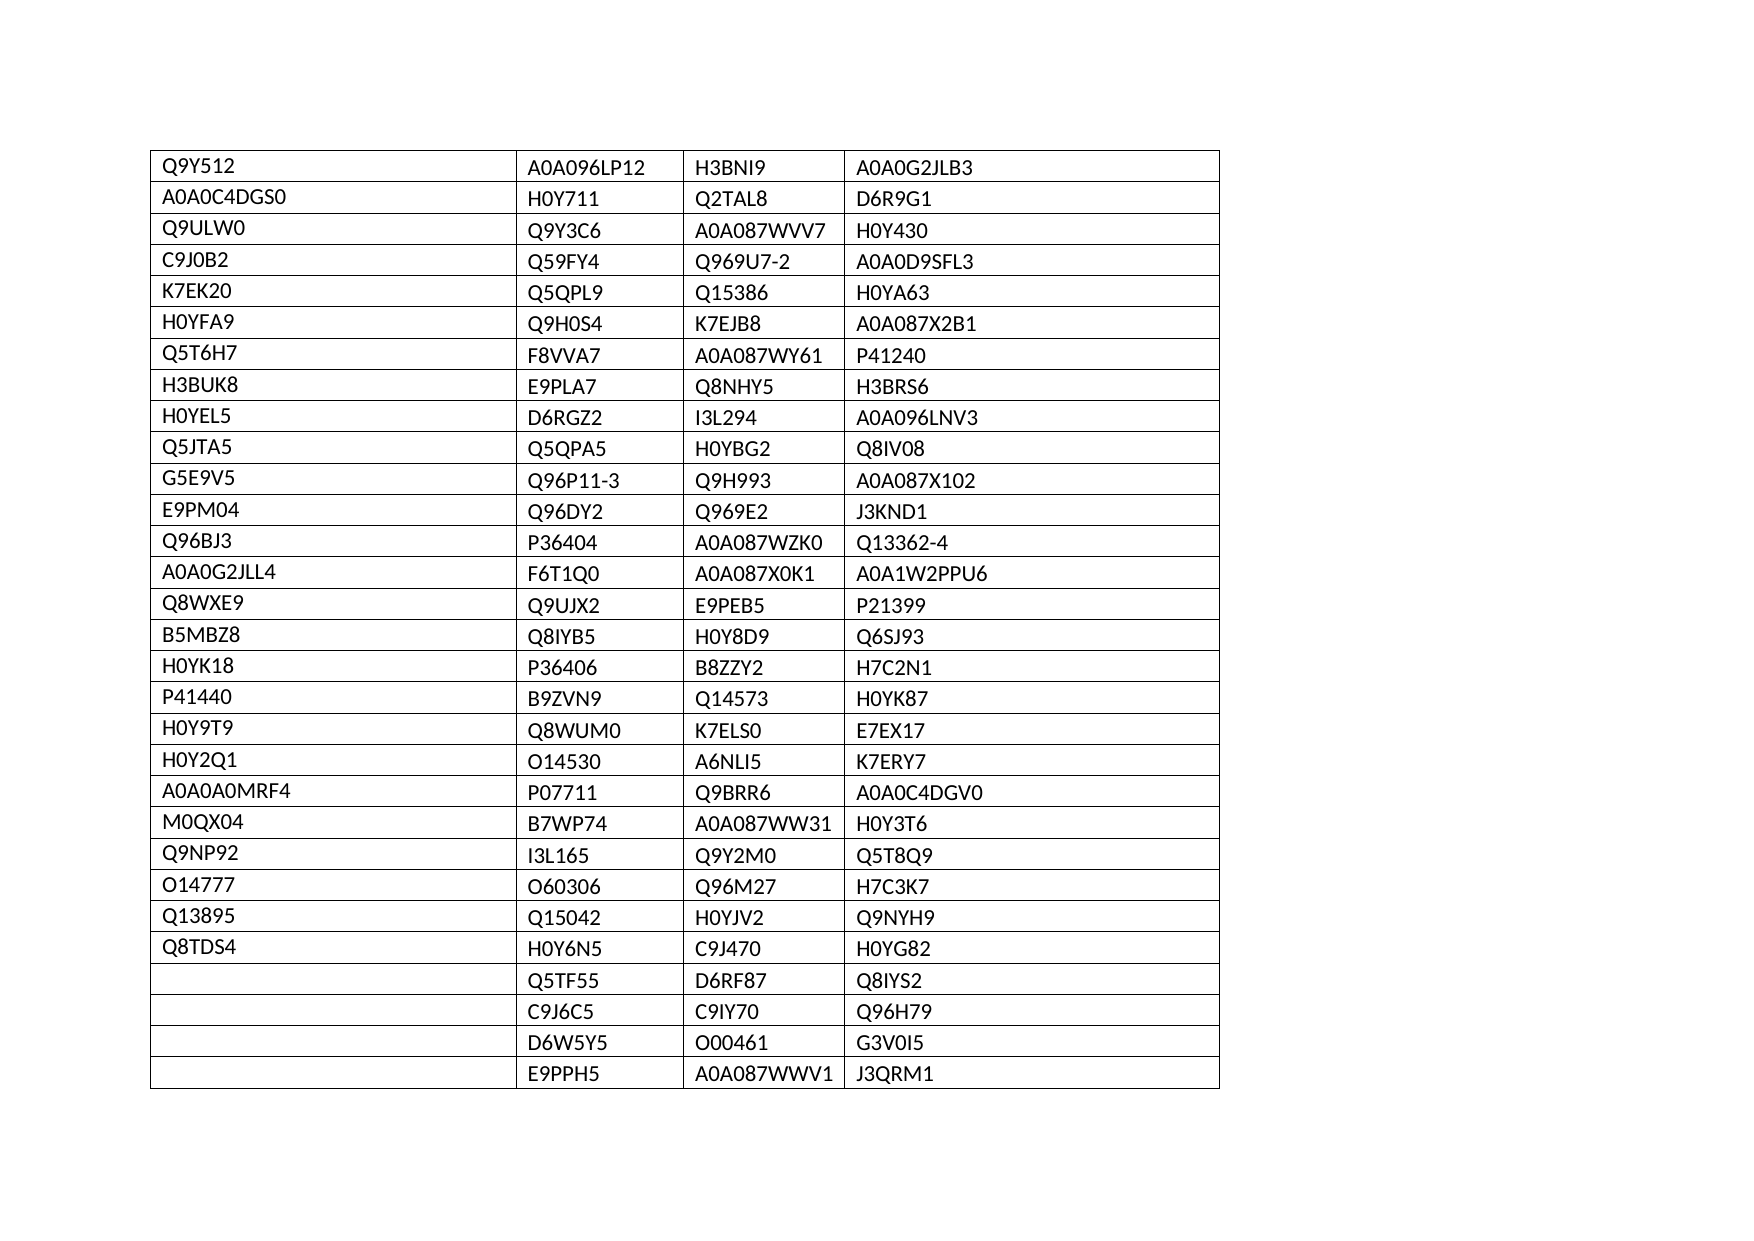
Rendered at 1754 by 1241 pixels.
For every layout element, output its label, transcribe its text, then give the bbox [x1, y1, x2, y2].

table_cell B9ZVN9 [517, 682, 683, 712]
table_cell Q8IYS2 [845, 964, 1219, 994]
table_cell A0A087WWV1 [684, 1057, 844, 1087]
table_cell O60306 [517, 870, 683, 900]
table_cell A0A096LP12 [517, 151, 683, 181]
table_cell Q8TDS4 [151, 932, 516, 962]
table_cell A0A0C4DGS0 [151, 182, 516, 212]
table_cell E7EX17 [845, 714, 1219, 744]
table_cell Q96BJ3 [151, 526, 516, 556]
table_cell Q96H79 [845, 995, 1219, 1025]
table_cell Q8IV08 [845, 432, 1219, 462]
table_cell H0Y3T6 [845, 807, 1219, 837]
table_cell E9PM04 [151, 495, 516, 525]
table_cell A0A0A0MRF4 [151, 776, 516, 806]
table_cell C9J0B2 [151, 245, 516, 275]
table_cell K7ELS0 [684, 714, 844, 744]
table_cell H7C2N1 [845, 651, 1219, 681]
table_cell [151, 1026, 516, 1056]
table_cell E9PPH5 [517, 1057, 683, 1087]
table_cell A0A087X102 [845, 464, 1219, 494]
table_cell Q9BRR6 [684, 776, 844, 806]
table_cell A0A087WZK0 [684, 526, 844, 556]
table_cell Q969U7-2 [684, 245, 844, 275]
table_cell A0A087WY61 [684, 339, 844, 369]
table_cell Q5QPL9 [517, 276, 683, 306]
table_cell G3V0I5 [845, 1026, 1219, 1056]
table_cell E9PEB5 [684, 589, 844, 619]
table_cell H0YBG2 [684, 432, 844, 462]
table_cell Q5T8Q9 [845, 839, 1219, 869]
table_cell H0Y9T9 [151, 714, 516, 744]
table_cell H0Y8D9 [684, 620, 844, 650]
table_cell O14777 [151, 870, 516, 900]
table_cell Q9Y3C6 [517, 214, 683, 244]
table_cell D6RF87 [684, 964, 844, 994]
table_cell K7EJB8 [684, 307, 844, 337]
table_cell Q96DY2 [517, 495, 683, 525]
table_cell H3BUK8 [151, 370, 516, 400]
table_cell A0A0G2JLB3 [845, 151, 1219, 181]
table_cell Q8IYB5 [517, 620, 683, 650]
table_cell K7EK20 [151, 276, 516, 306]
table_cell Q9NYH9 [845, 901, 1219, 931]
table_cell A0A0D9SFL3 [845, 245, 1219, 275]
table_cell C9J6C5 [517, 995, 683, 1025]
table_cell M0QX04 [151, 807, 516, 837]
table_cell [151, 964, 516, 994]
table_cell A0A087X0K1 [684, 557, 844, 587]
table_cell H7C3K7 [845, 870, 1219, 900]
table_cell H0YK18 [151, 651, 516, 681]
table_cell Q5JTA5 [151, 432, 516, 462]
table_cell Q8NHY5 [684, 370, 844, 400]
table_cell Q5T6H7 [151, 339, 516, 369]
table_cell Q15386 [684, 276, 844, 306]
table_cell H0Y6N5 [517, 932, 683, 962]
table_cell F6T1Q0 [517, 557, 683, 587]
table_cell A0A087X2B1 [845, 307, 1219, 337]
table_cell E9PLA7 [517, 370, 683, 400]
table_cell C9J470 [684, 932, 844, 962]
table_cell P21399 [845, 589, 1219, 619]
table_cell [151, 1057, 516, 1087]
table_cell [151, 995, 516, 1025]
table_cell C9IY70 [684, 995, 844, 1025]
table_cell Q5TF55 [517, 964, 683, 994]
table_cell A0A0G2JLL4 [151, 557, 516, 587]
table_cell H3BNI9 [684, 151, 844, 181]
table_cell P07711 [517, 776, 683, 806]
table_cell H0YEL5 [151, 401, 516, 431]
table_cell A0A1W2PPU6 [845, 557, 1219, 587]
table_cell Q9H0S4 [517, 307, 683, 337]
table_cell P36406 [517, 651, 683, 681]
table_cell P41240 [845, 339, 1219, 369]
table_cell Q5QPA5 [517, 432, 683, 462]
table_cell H0Y430 [845, 214, 1219, 244]
table_cell D6RGZ2 [517, 401, 683, 431]
table_cell H3BRS6 [845, 370, 1219, 400]
table_cell Q6SJ93 [845, 620, 1219, 650]
table_cell Q13362-4 [845, 526, 1219, 556]
table_cell H0YJV2 [684, 901, 844, 931]
table_cell A0A096LNV3 [845, 401, 1219, 431]
table_cell Q9ULW0 [151, 214, 516, 244]
table_cell I3L294 [684, 401, 844, 431]
table_cell B5MBZ8 [151, 620, 516, 650]
table_cell Q15042 [517, 901, 683, 931]
table_cell Q9Y512 [151, 151, 516, 181]
table_cell B8ZZY2 [684, 651, 844, 681]
table_cell I3L165 [517, 839, 683, 869]
table_cell Q96M27 [684, 870, 844, 900]
table_cell H0Y711 [517, 182, 683, 212]
table_cell Q8WUM0 [517, 714, 683, 744]
table_cell J3QRM1 [845, 1057, 1219, 1087]
table_cell P41440 [151, 682, 516, 712]
table_cell O00461 [684, 1026, 844, 1056]
table_cell Q14573 [684, 682, 844, 712]
table_cell O14530 [517, 745, 683, 775]
table_cell H0YA63 [845, 276, 1219, 306]
table_cell H0YG82 [845, 932, 1219, 962]
table_cell Q9Y2M0 [684, 839, 844, 869]
table_cell A0A087WVV7 [684, 214, 844, 244]
table_cell Q2TAL8 [684, 182, 844, 212]
table_cell B7WP74 [517, 807, 683, 837]
table_cell Q96P11-3 [517, 464, 683, 494]
table_cell Q59FY4 [517, 245, 683, 275]
table_cell Q9UJX2 [517, 589, 683, 619]
table_cell H0Y2Q1 [151, 745, 516, 775]
table_cell Q8WXE9 [151, 589, 516, 619]
table_cell A0A0C4DGV0 [845, 776, 1219, 806]
table_cell Q9H993 [684, 464, 844, 494]
table_cell A6NLI5 [684, 745, 844, 775]
table_cell D6W5Y5 [517, 1026, 683, 1056]
table_cell G5E9V5 [151, 464, 516, 494]
table_cell Q969E2 [684, 495, 844, 525]
table_cell K7ERY7 [845, 745, 1219, 775]
table_cell H0YFA9 [151, 307, 516, 337]
table_cell F8VVA7 [517, 339, 683, 369]
table_cell A0A087WW31 [684, 807, 844, 837]
table_cell J3KND1 [845, 495, 1219, 525]
table_cell Q9NP92 [151, 839, 516, 869]
table_cell P36404 [517, 526, 683, 556]
table_cell Q13895 [151, 901, 516, 931]
table_cell D6R9G1 [845, 182, 1219, 212]
table_cell H0YK87 [845, 682, 1219, 712]
